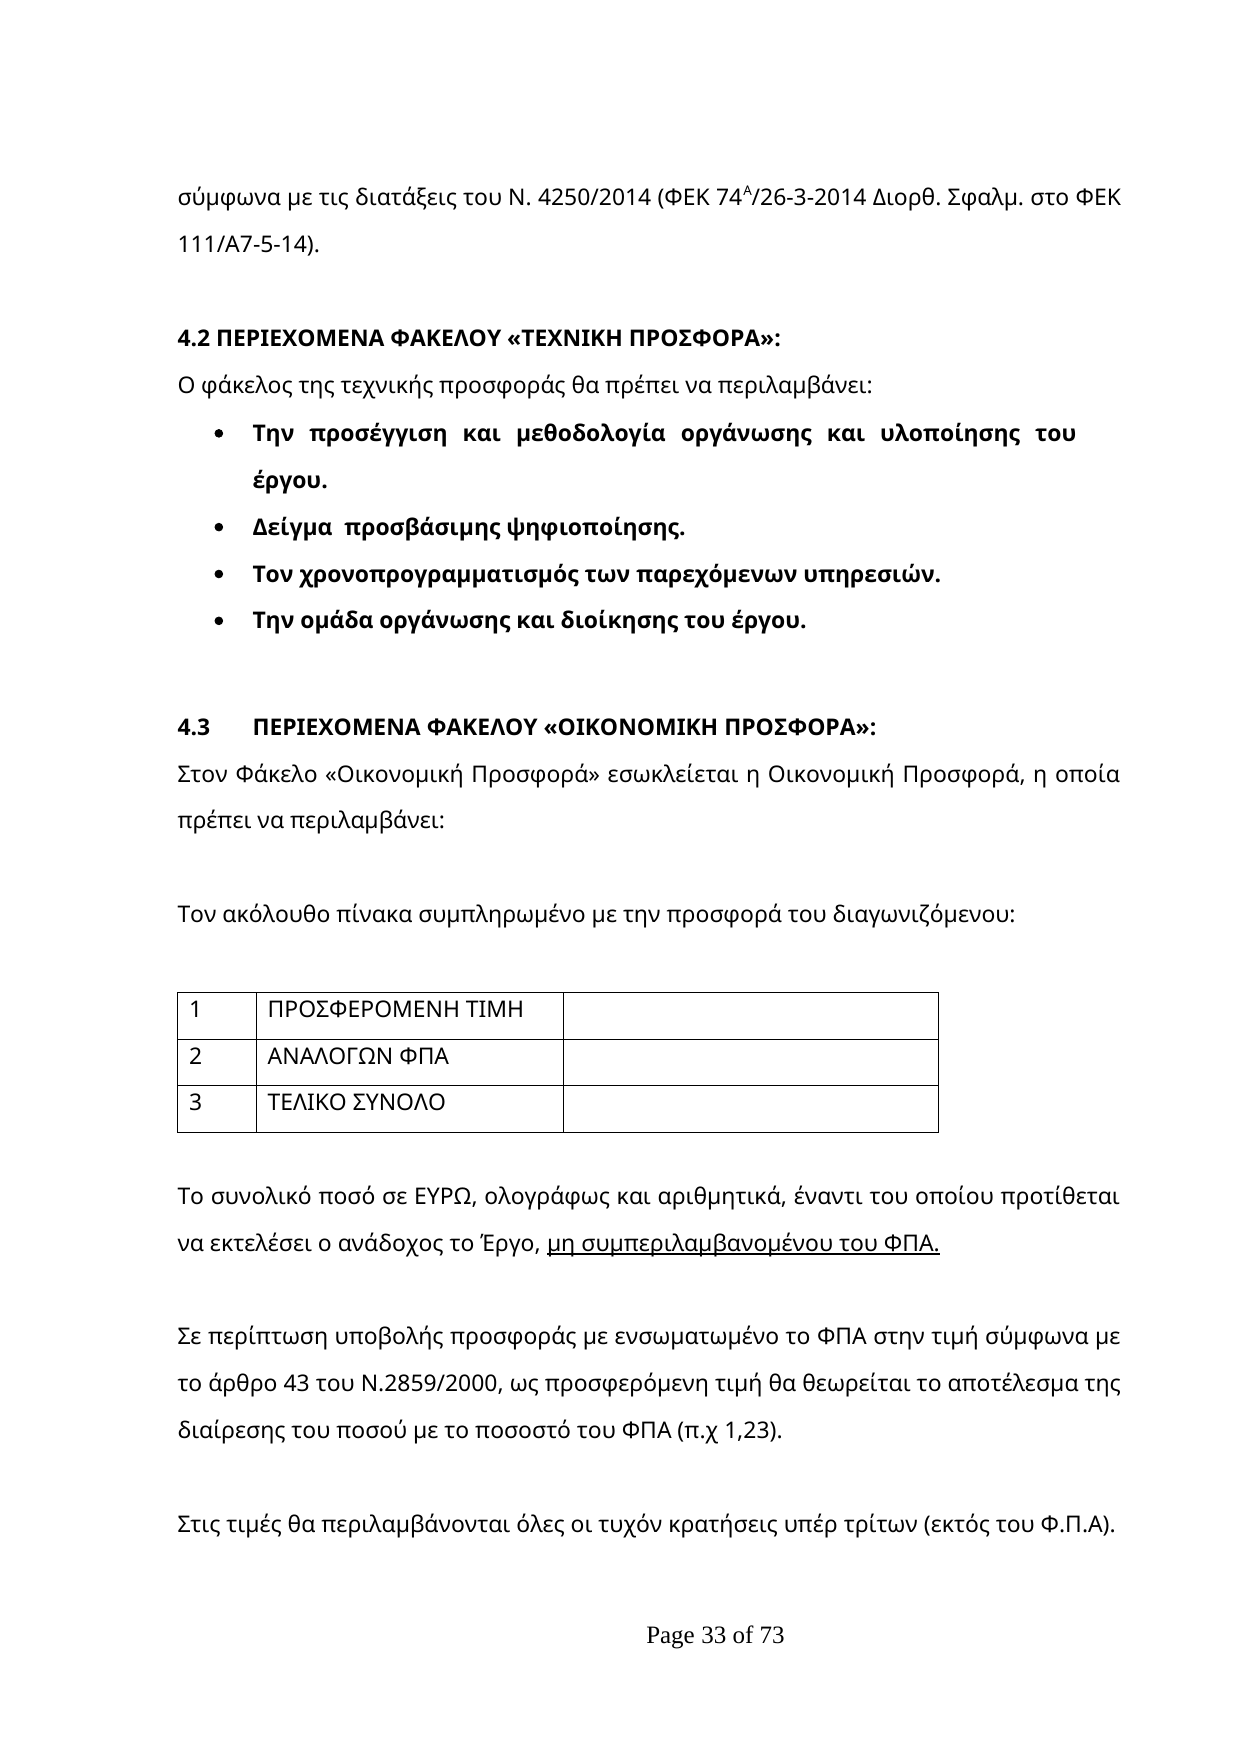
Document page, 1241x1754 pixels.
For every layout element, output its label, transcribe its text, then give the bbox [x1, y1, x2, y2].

text 4.3 ΠΕΡΙΕΧΟΜΕΝΑ ΦΑΚΕΛΟΥ «ΟΙΚΟΝΟΜΙΚΗ ΠΡΟΣΦΟΡΑ»: [177, 711, 1121, 742]
table_cell [564, 1040, 938, 1085]
text Στον Φάκελο «Οικονομική Προσφορά» εσωκλείεται η Οικονομική Προσφορά, η οποία πρέπει να περιλαμβάνει: [177, 758, 1121, 836]
text 4.2 ΠΕΡΙΕΧΟΜΕΝΑ ΦΑΚΕΛΟΥ «ΤΕΧΝΙΚΗ ΠΡΟΣΦΟΡΑ»: [177, 322, 1121, 353]
list Την προσέγγιση και μεθοδολογία οργάνωσης και υλοποίησης του έργου. [215, 417, 1077, 495]
table_cell 2 [178, 1040, 256, 1085]
text Ο φάκελος της τεχνικής προσφοράς θα πρέπει να περιλαμβάνει: [177, 369, 1121, 400]
table_cell ΑΝΑΛΟΓΩΝ ΦΠΑ [257, 1040, 563, 1085]
text Στις τιμές θα περιλαμβάνονται όλες οι τυχόν κρατήσεις υπέρ τρίτων (εκτός του Φ.Π.Α). [177, 1508, 1121, 1539]
table_cell [564, 1086, 938, 1132]
table_cell ΤΕΛΙΚΟ ΣΥΝΟΛΟ [257, 1086, 563, 1132]
table_header ΠΡΟΣΦΕΡΟΜΕΝΗ ΤΙΜΗ [257, 993, 563, 1038]
list Την ομάδα οργάνωσης και διοίκησης του έργου. [215, 604, 1077, 636]
table_header 1 [178, 993, 256, 1038]
text Το συνολικό ποσό σε ΕΥΡΩ, ολογράφως και αριθμητικά, έναντι του οποίου προτίθεται να εκτελέσει ο ανάδοχος το Έργο, μη συμπεριλαμβανομένου του ΦΠΑ. [177, 1179, 1121, 1258]
table_cell 3 [178, 1086, 256, 1132]
table_header [564, 993, 938, 1038]
list Δείγμα προσβάσιμης ψηφιοποίησης. [215, 511, 1077, 542]
list Τον χρονοπρογραμματισμός των παρεχόμενων υπηρεσιών. [215, 558, 1077, 589]
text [177, 181, 1121, 259]
text Τον ακόλουθο πίνακα συμπληρωμένο με την προσφορά του διαγωνιζόμενου: [177, 898, 1121, 929]
text Σε περίπτωση υποβολής προσφοράς με ενσωματωμένο το ΦΠΑ στην τιμή σύμφωνα με το άρθρο 43 του Ν.2859/2000, ως προσφερόμενη τιμή θα θεωρείται το αποτέλεσμα της διαίρεσης του ποσού με το ποσοστό του ΦΠΑ (π.χ 1,23). [177, 1320, 1121, 1445]
